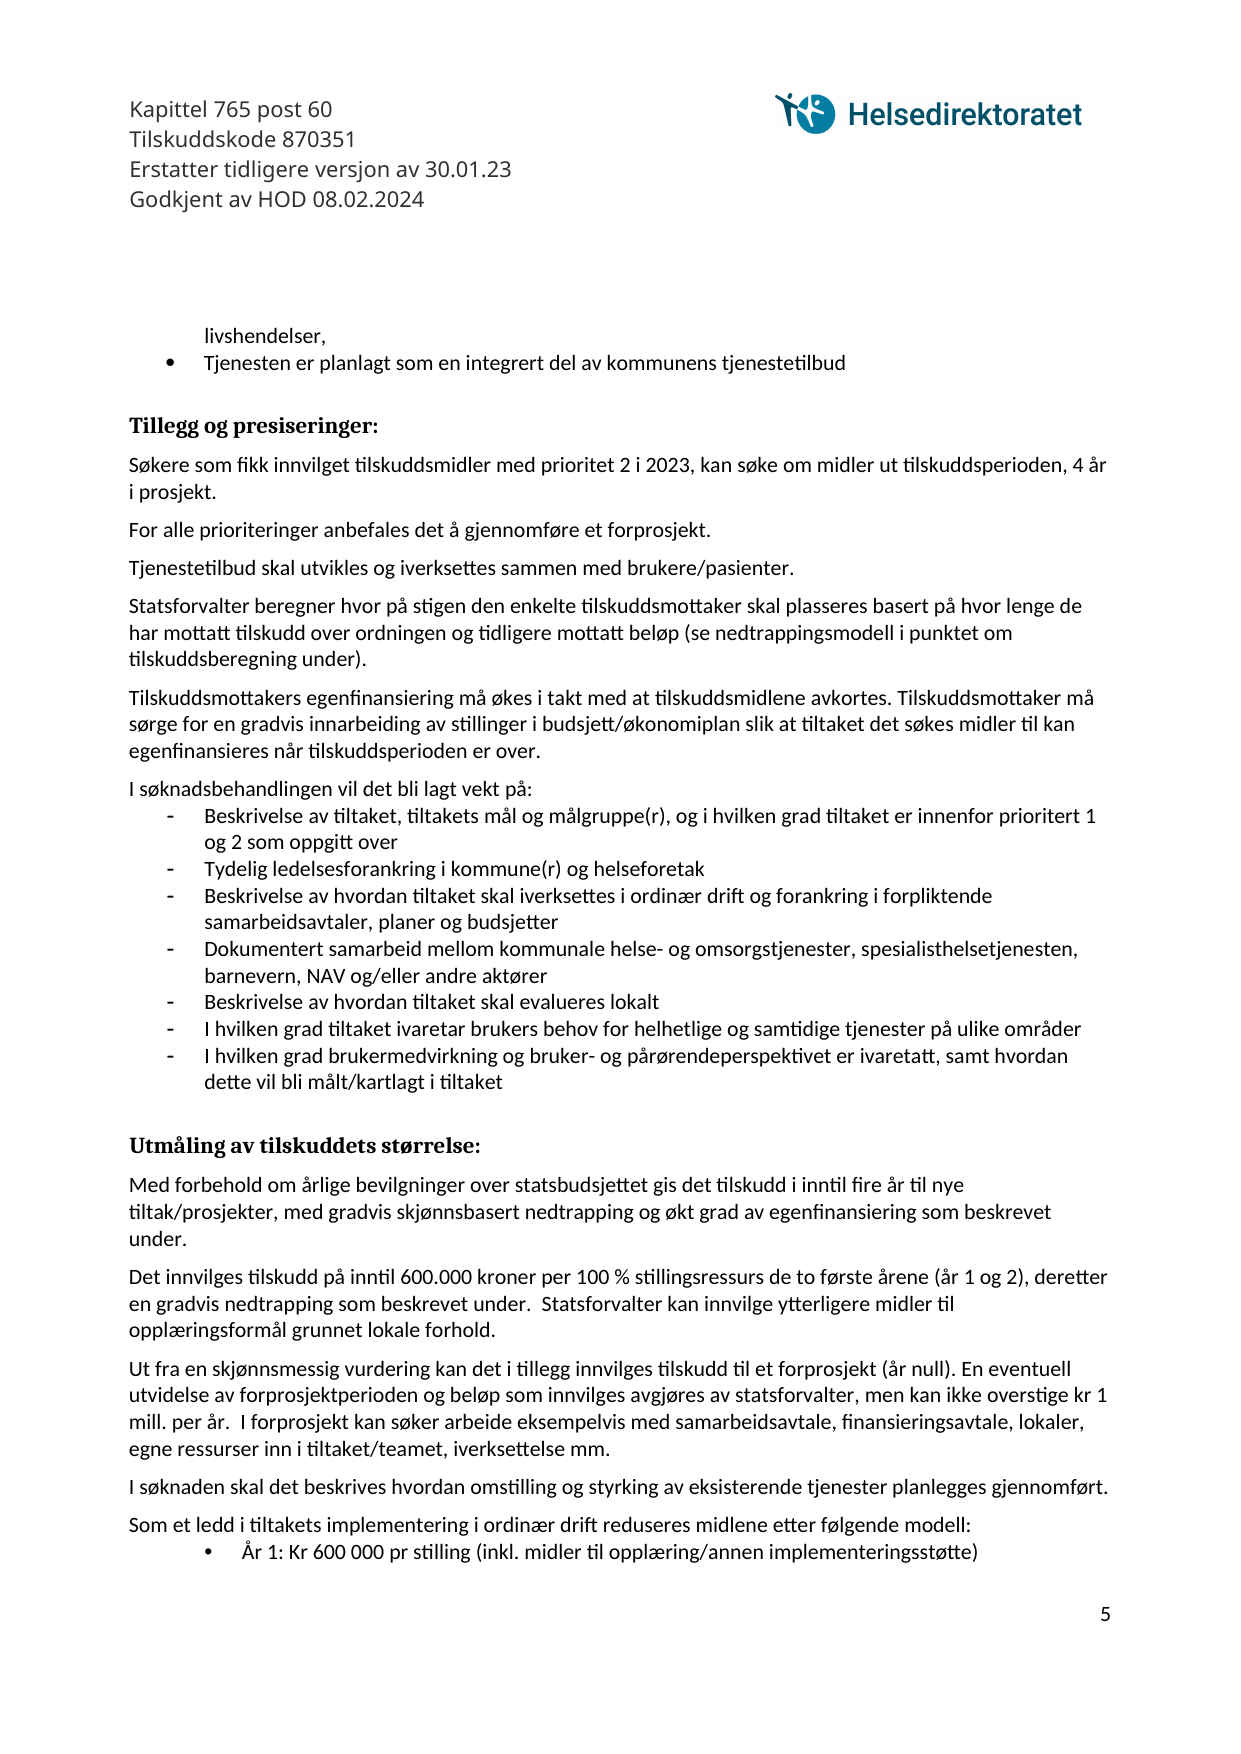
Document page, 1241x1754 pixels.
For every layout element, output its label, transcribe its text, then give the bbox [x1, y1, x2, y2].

list Beskrivelse av hvordan tiltaket skal evalueres lokalt [167, 988, 1111, 1015]
list Beskrivelse av hvordan tiltaket skal iverksettes i ordinær drift og forankring i forpliktende samarbeidsavtaler, planer og budsjetter [167, 882, 1111, 935]
subtitle Utmåling av tilskuddets størrelse: [129, 1133, 1111, 1159]
text Ut fra en skjønnsmessig vurdering kan det i tillegg innvilges tilskudd til et forprosjekt (år null). En eventuell utvidelse av forprosjektperioden og beløp som innvilges avgjøres av statsforvalter, men kan ikke overstige kr 1 mill. per år. I forprosjekt kan søker arbeide eksempelvis med samarbeidsavtale, finansieringsavtale, lokaler, egne ressurser inn i tiltaket/teamet, iverksettelse mm. [129, 1355, 1111, 1461]
text For alle prioriteringer anbefales det å gjennomføre et forprosjekt. [129, 516, 1111, 543]
text Statsforvalter beregner hvor på stigen den enkelte tilskuddsmottaker skal plasseres basert på hvor lenge de har mottatt tilskudd over ordningen og tidligere mottatt beløp (se nedtrappingsmodell i punktet om tilskuddsberegning under). [129, 592, 1111, 672]
list I hvilken grad tiltaket ivaretar brukers behov for helhetlige og samtidige tjenester på ulike områder [167, 1015, 1111, 1042]
list År 1: Kr 600 000 pr stilling (inkl. midler til opplæring/annen implementeringsstøtte) [204, 1538, 1057, 1565]
picture [775, 98, 809, 134]
text Med forbehold om årlige bevilgninger over statsbudsjettet gis det tilskudd i inntil fire år til nye tiltak/prosjekter, med gradvis skjønnsbasert nedtrapping og økt grad av egenfinansiering som beskrevet under. [129, 1172, 1111, 1252]
picture [775, 93, 1082, 134]
text I søknaden skal det beskrives hvordan omstilling og styrking av eksisterende tjenester planlegges gjennomført. [129, 1473, 1111, 1499]
list I hvilken grad brukermedvirkning og bruker- og pårørendeperspektivet er ivaretatt, samt hvordan dette vil bli målt/kartlagt i tiltaket [167, 1042, 1111, 1095]
text Søkere som fikk innvilget tilskuddsmidler med prioritet 2 i 2023, kan søke om midler ut tilskuddsperioden, 4 år i prosjekt. [129, 452, 1111, 505]
text Tilskuddsmottakers egenfinansiering må økes i takt med at tilskuddsmidlene avkortes. Tilskuddsmottaker må sørge for en gradvis innarbeiding av stillinger i budsjett/økonomiplan slik at tiltaket det søkes midler til kan egenfinansieres når tilskuddsperioden er over. [129, 684, 1111, 764]
subtitle Tillegg og presiseringer: [129, 413, 1111, 439]
list Tydelig ledelsesforankring i kommune(r) og helseforetak [167, 855, 1111, 882]
text Det innvilges tilskudd på inntil 600.000 kroner per 100 % stillingsressurs de to første årene (år 1 og 2), deretter en gradvis nedtrapping som beskrevet under. Statsforvalter kan innvilge ytterligere midler til opplæringsformål grunnet lokale forhold. [129, 1263, 1111, 1343]
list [167, 322, 1111, 349]
list Dokumentert samarbeid mellom kommunale helse- og omsorgstjenester, spesialisthelsetjenesten, barnevern, NAV og/eller andre aktører [167, 935, 1111, 988]
text I søknadsbehandlingen vil det bli lagt vekt på: [129, 775, 1111, 802]
text Som et ledd i tiltakets implementering i ordinær drift reduseres midlene etter følgende modell: [129, 1511, 1111, 1538]
list Tjenesten er planlagt som en integrert del av kommunens tjenestetilbud [166, 349, 1111, 375]
list Beskrivelse av tiltaket, tiltakets mål og målgruppe(r), og i hvilken grad tiltaket er innenfor prioritert 1 og 2 som oppgitt over [167, 802, 1111, 855]
text Tjenestetilbud skal utvikles og iverksettes sammen med brukere/pasienter. [129, 554, 1111, 581]
